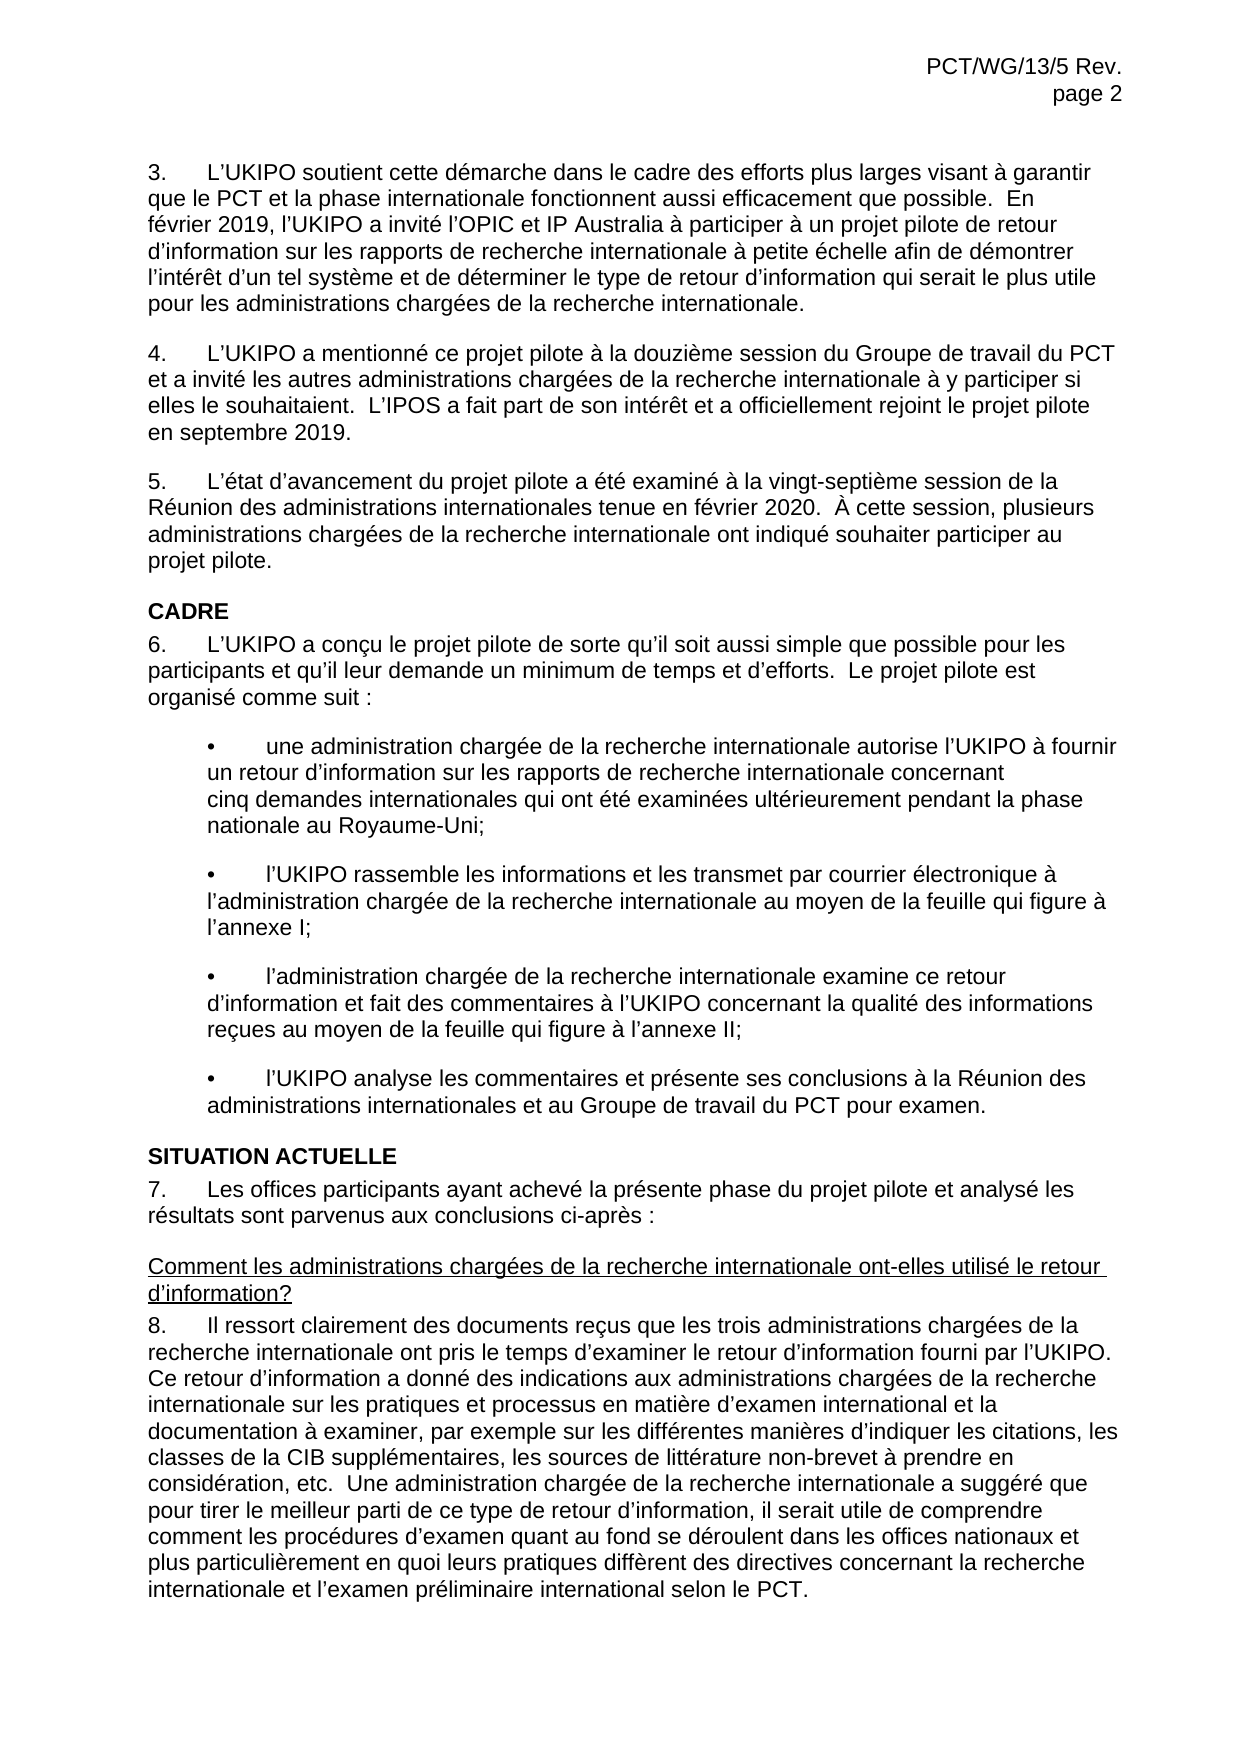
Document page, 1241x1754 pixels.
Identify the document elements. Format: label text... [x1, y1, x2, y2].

text Les offices participants ayant achevé la présente phase du projet pilote et analysé les résultats sont parvenus aux conclusions ci-après : [148, 1176, 1122, 1228]
subtitle Cadre [148, 598, 1122, 625]
text Il ressort clairement des documents reçus que les trois administrations chargées de la recherche internationale ont pris le temps d’examiner le retour d’information fourni par l’UKIPO. Ce retour d’information a donné des indications aux administrations chargées de la recherche internationale sur les pratiques et processus en matière d’examen international et la documentation à examiner, par exemple sur les différentes manières d’indiquer les citations, les classes de la CIB supplémentaires, les sources de littérature non-brevet à prendre en considération, etc. Une administration chargée de la recherche internationale a suggéré que pour tirer le meilleur parti de ce type de retour d’information, il serait utile de comprendre comment les procédures d’examen quant au fond se déroulent dans les offices nationaux et plus particulièrement en quoi leurs pratiques diffèrent des directives concernant la recherche internationale et l’examen préliminaire international selon le PCT. [148, 1312, 1122, 1602]
text L’UKIPO a conçu le projet pilote de sorte qu’il soit aussi simple que possible pour les participants et qu’il leur demande un minimum de temps et d’efforts. Le projet pilote est organisé comme suit : [148, 631, 1122, 710]
text L’état d’avancement du projet pilote a été examiné à la vingt-septième session de la Réunion des administrations internationales tenue en février 2020. À cette session, plusieurs administrations chargées de la recherche internationale ont indiqué souhaiter participer au projet pilote. [148, 468, 1122, 573]
subtitle Comment les administrations chargées de la recherche internationale ont-elles utilisé le retour d’information? [148, 1253, 1122, 1306]
text L’UKIPO soutient cette démarche dans le cadre des efforts plus larges visant à garantir que le PCT et la phase internationale fonctionnent aussi efficacement que possible. En février 2019, l’UKIPO a invité l’OPIC et IP Australia à participer à un projet pilote de retour d’information sur les rapports de recherche internationale à petite échelle afin de démontrer l’intérêt d’un tel système et de déterminer le type de retour d’information qui serait le plus utile pour les administrations chargées de la recherche internationale. [148, 158, 1122, 317]
list • l’UKIPO rassemble les informations et les transmet par courrier électronique à l’administration chargée de la recherche internationale au moyen de la feuille qui figure à l’annexe I; [207, 861, 1122, 940]
list • une administration chargée de la recherche internationale autorise l’UKIPO à fournir un retour d’information sur les rapports de recherche internationale concernant cinq demandes internationales qui ont été examinées ultérieurement pendant la phase nationale au Royaume-Uni; [207, 733, 1122, 838]
list • l’administration chargée de la recherche internationale examine ce retour d’information et fait des commentaires à l’UKIPO concernant la qualité des informations reçues au moyen de la feuille qui figure à l’annexe II; [207, 963, 1122, 1042]
text L’UKIPO a mentionné ce projet pilote à la douzième session du Groupe de travail du PCT et a invité les autres administrations chargées de la recherche internationale à y participer si elles le souhaitaient. L’IPOS a fait part de son intérêt et a officiellement rejoint le projet pilote en septembre 2019. [148, 339, 1122, 445]
list • l’UKIPO analyse les commentaires et présente ses conclusions à la Réunion des administrations internationales et au Groupe de travail du PCT pour examen. [207, 1065, 1122, 1118]
subtitle SITUATION ACTUELLE [148, 1143, 1122, 1169]
